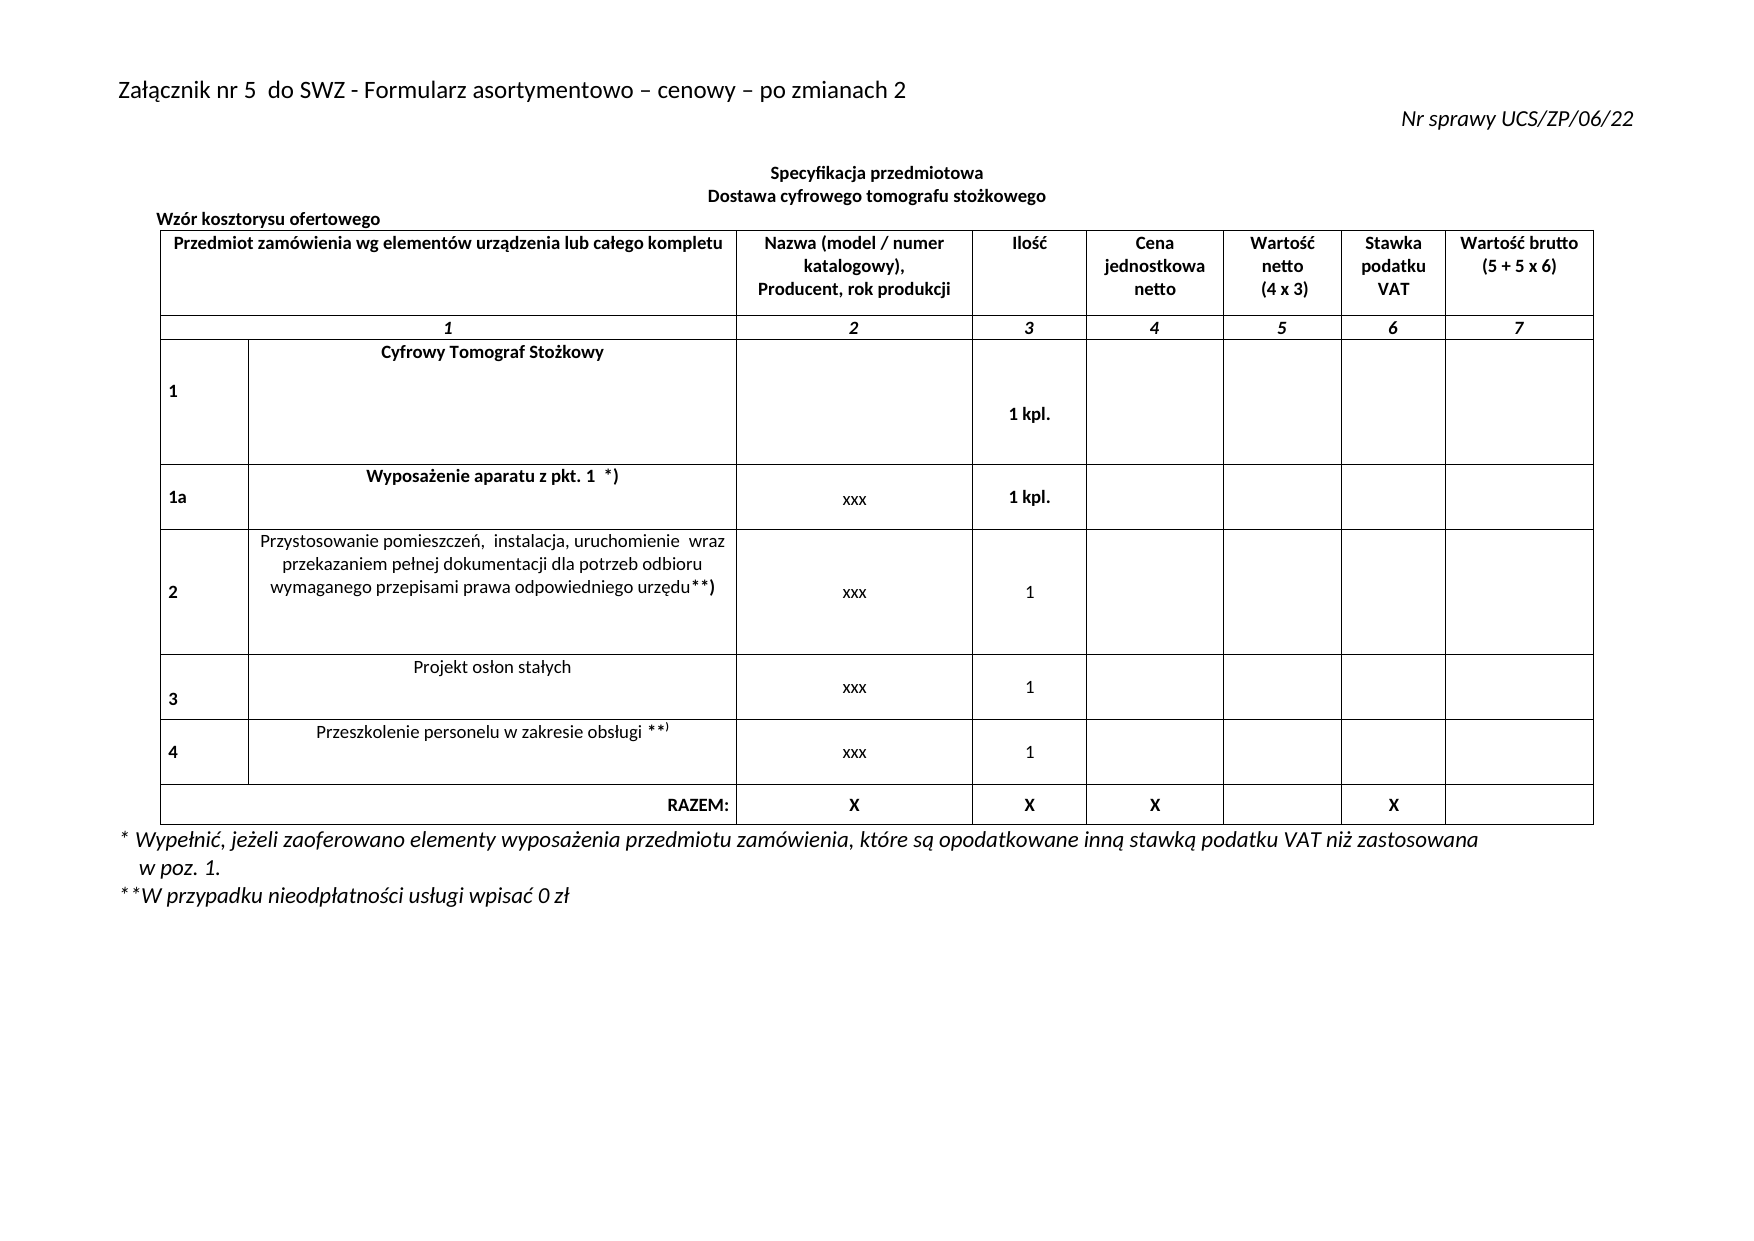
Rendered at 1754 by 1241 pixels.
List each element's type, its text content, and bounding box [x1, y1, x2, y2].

table_cell 5 [1224, 316, 1341, 339]
table_cell X [1087, 785, 1223, 824]
table_cell 1 [973, 720, 1086, 784]
table_cell 6 [1342, 316, 1445, 339]
table_cell [737, 340, 972, 463]
table_cell [1342, 530, 1445, 654]
table_cell [1087, 720, 1223, 784]
table_cell X [737, 785, 972, 824]
table_cell [1224, 655, 1341, 719]
table_header Wartość netto (4 x 3) [1224, 231, 1341, 315]
table_cell 1 kpl. [973, 340, 1086, 463]
table_header Nazwa (model / numer katalogowy), Producent, rok produkcji [737, 231, 972, 315]
table_header Cena jednostkowa netto [1087, 231, 1223, 315]
table_header Przedmiot zamówienia wg elementów urządzenia lub całego kompletu [161, 231, 736, 315]
table_cell 3 [973, 316, 1086, 339]
table_cell xxx [737, 720, 972, 784]
table_cell [1446, 340, 1593, 463]
table_cell [1224, 465, 1341, 528]
table_cell [1087, 465, 1223, 528]
text **W przypadku nieodpłatności usługi wpisać 0 zł [118, 881, 1636, 909]
table_cell [1446, 655, 1593, 719]
table_cell [1224, 340, 1341, 463]
table_cell 7 [1446, 316, 1593, 339]
table_cell [1224, 530, 1341, 654]
table_cell [1446, 785, 1593, 824]
table_cell Wyposażenie aparatu z pkt. 1 *) [249, 465, 736, 528]
table_cell RAZEM: [161, 785, 736, 824]
table_cell [1087, 655, 1223, 719]
table_cell [1087, 530, 1223, 654]
table_cell X [1342, 785, 1445, 824]
table_cell xxx [737, 465, 972, 528]
table_cell [1446, 530, 1593, 654]
table_cell 4 [161, 720, 248, 784]
table_cell [1342, 720, 1445, 784]
table_header Ilość [973, 231, 1086, 315]
table_cell 4 [1087, 316, 1223, 339]
text * Wypełnić, jeżeli zaoferowano elementy wyposażenia przedmiotu zamówienia, które są opodatkowane inną stawką podatku VAT niż zastosowana w poz. 1. [118, 825, 1636, 881]
table_header Stawka podatku VAT [1342, 231, 1445, 315]
table_cell xxx [737, 655, 972, 719]
table_header Wartość brutto (5 + 5 x 6) [1446, 231, 1593, 315]
table_cell Projekt osłon stałych [249, 655, 736, 719]
table_cell 1a [161, 465, 248, 528]
table_cell 1 [973, 530, 1086, 654]
text Specyfikacja przedmiotowa [118, 161, 1636, 184]
table_cell Przystosowanie pomieszczeń, instalacja, uruchomienie wraz przekazaniem pełnej dokumentacji dla potrzeb odbioru wymaganego przepisami prawa odpowiedniego urzędu**) [249, 530, 736, 654]
table_cell [1446, 465, 1593, 528]
table_cell [1087, 340, 1223, 463]
table_cell [1342, 655, 1445, 719]
table_cell xxx [737, 530, 972, 654]
table_cell 1 [161, 316, 736, 339]
table_cell 1 [161, 340, 248, 463]
table_cell [1224, 785, 1341, 824]
text Wzór kosztorysu ofertowego [118, 207, 1636, 230]
table_cell 3 [161, 655, 248, 719]
table_cell 1 kpl. [973, 465, 1086, 528]
table_cell [1224, 720, 1341, 784]
table_cell 1 [973, 655, 1086, 719]
text Dostawa cyfrowego tomografu stożkowego [118, 184, 1636, 207]
table_cell Cyfrowy Tomograf Stożkowy [249, 340, 736, 463]
table_cell 2 [737, 316, 972, 339]
table_cell [1342, 465, 1445, 528]
table_cell [1342, 340, 1445, 463]
table_cell [1446, 720, 1593, 784]
table_cell 2 [161, 530, 248, 654]
table_cell Przeszkolenie personelu w zakresie obsługi **) [249, 720, 736, 784]
table_cell X [973, 785, 1086, 824]
